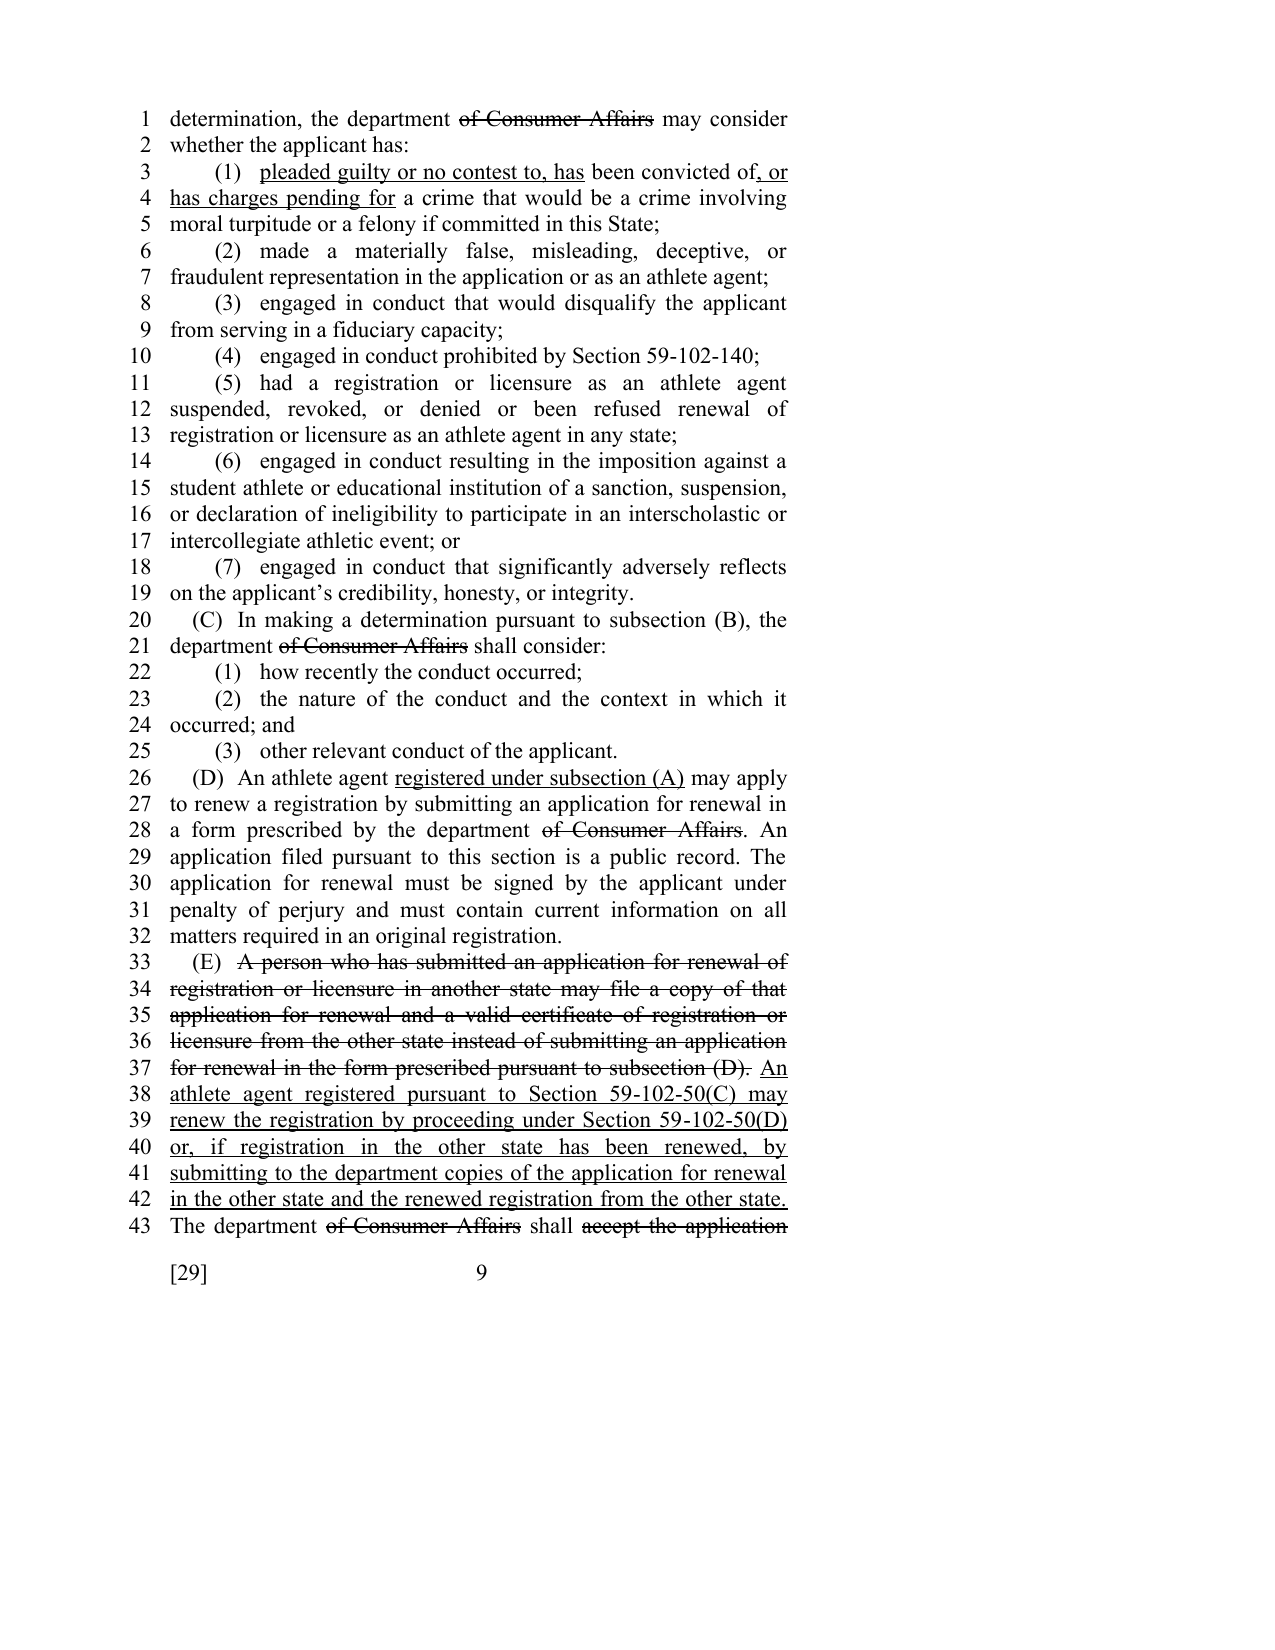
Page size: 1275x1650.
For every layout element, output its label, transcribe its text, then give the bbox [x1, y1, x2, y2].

text (1) how recently the conduct occurred; [169, 658, 787, 685]
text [169, 1209, 787, 1238]
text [169, 105, 787, 158]
text (2) the nature of the conduct and the context in which it occurred; and [169, 685, 787, 737]
text (1) pleaded guilty or no contest to, has been convicted of, or has charges pending for a crime that would be a crime involving moral turpitude or a felony if committed in this State; [169, 158, 787, 237]
text (4) engaged in conduct prohibited by Section 59-102-140; [169, 342, 787, 368]
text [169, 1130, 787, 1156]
text (3) engaged in conduct that would disqualify the applicant from serving in a fiduciary capacity; [169, 289, 787, 342]
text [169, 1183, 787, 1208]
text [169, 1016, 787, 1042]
text (3) other relevant conduct of the applicant. [169, 737, 787, 764]
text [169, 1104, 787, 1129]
text (7) engaged in conduct that significantly adversely reflects on the applicant’s credibility, honesty, or integrity. [169, 553, 787, 606]
text (C) In making a determination pursuant to subsection (B), the department of Consumer Affairs shall consider: [169, 606, 787, 658]
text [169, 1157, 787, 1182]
text (5) had a registration or licensure as an athlete agent suspended, revoked, or denied or been refused renewal of registration or licensure as an athlete agent in any state; [169, 368, 787, 448]
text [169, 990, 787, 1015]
text (2) made a materially false, misleading, deceptive, or fraudulent representation in the application or as an athlete agent; [169, 237, 787, 289]
text (D) An athlete agent registered under subsection (A) may apply to renew a registration by submitting an application for renewal in a form prescribed by the department of Consumer Affairs. An application filed pursuant to this section is a public record. The application for renewal must be signed by the applicant under penalty of perjury and must contain current information on all matters required in an original registration. [169, 764, 787, 948]
text (6) engaged in conduct resulting in the imposition against a student athlete or educational institution of a sanction, suspension, or declaration of ineligibility to participate in an interscholastic or intercollegiate athletic event; or [169, 448, 787, 553]
